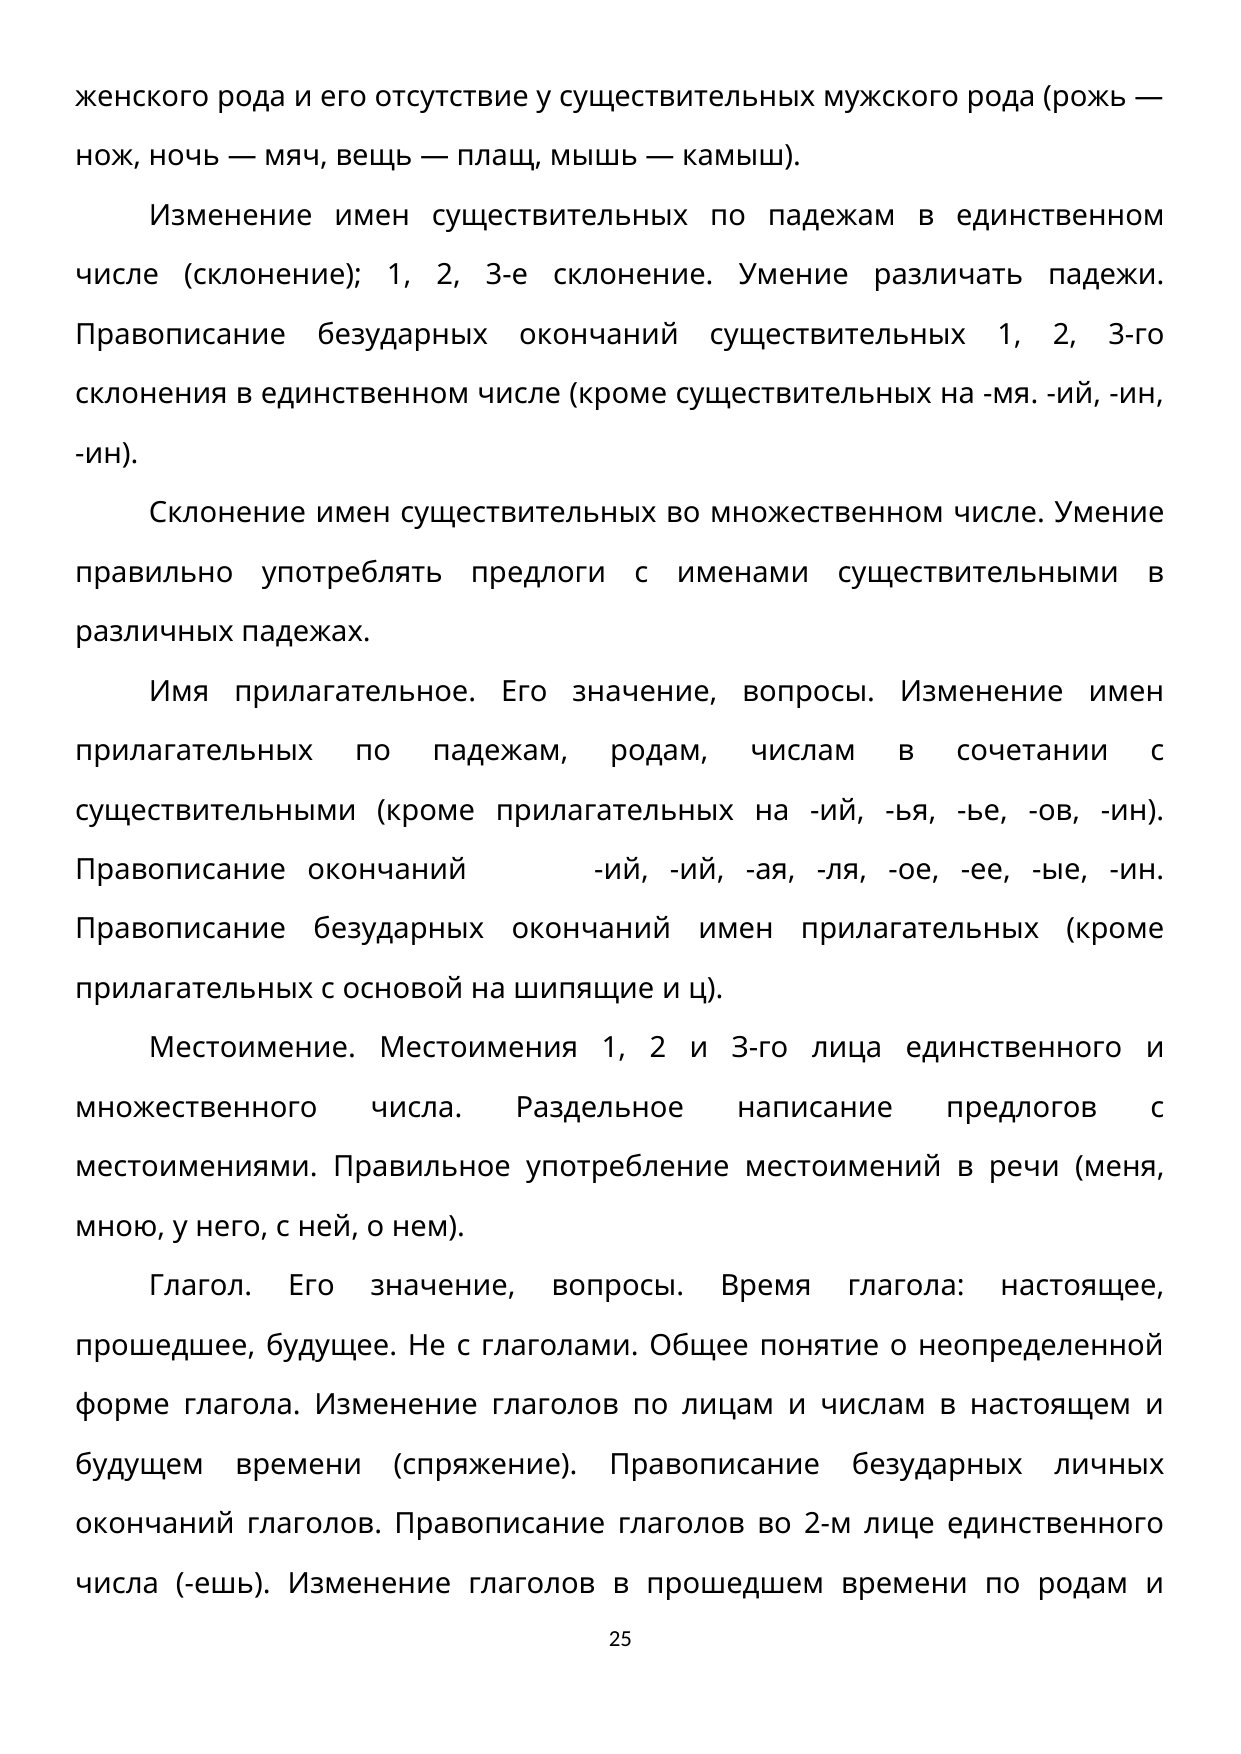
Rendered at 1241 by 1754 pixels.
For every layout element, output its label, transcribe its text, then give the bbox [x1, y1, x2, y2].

text Имя прилагательное. Его значение, вопросы. Изменение имен прилагательных по падежам, родам, числам в сочетании с существительными (кроме прилагательных на -ий, -ья, -ье, -ов, -ин). Правописание окончаний -ий, -ий, -ая, -ля, -ое, -ее, -ые, -ин. Правописание безударных окончаний имен прилагательных (кроме прилагательных с основой на шипящие и ц). [75, 670, 1165, 1007]
text Склонение имен существительных во множественном числе. Умение правильно употреблять предлоги с именами существительными в различных падежах. [75, 491, 1165, 650]
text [75, 75, 1165, 174]
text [75, 1264, 1165, 1602]
text Изменение имен существительных по падежам в единственном числе (склонение); 1, 2, 3-е склонение. Умение различать падежи. Правописание безударных окончаний существительных 1, 2, 3-го склонения в единственном числе (кроме существительных на -мя. -ий, -ин, -ин). [75, 194, 1165, 472]
text Местоимение. Местоимения 1, 2 и З-го лица единственного и множественного числа. Раздельное написание предлогов с местоимениями. Правильное употребление местоимений в речи (меня, мною, у него, с ней, о нем). [75, 1027, 1165, 1245]
